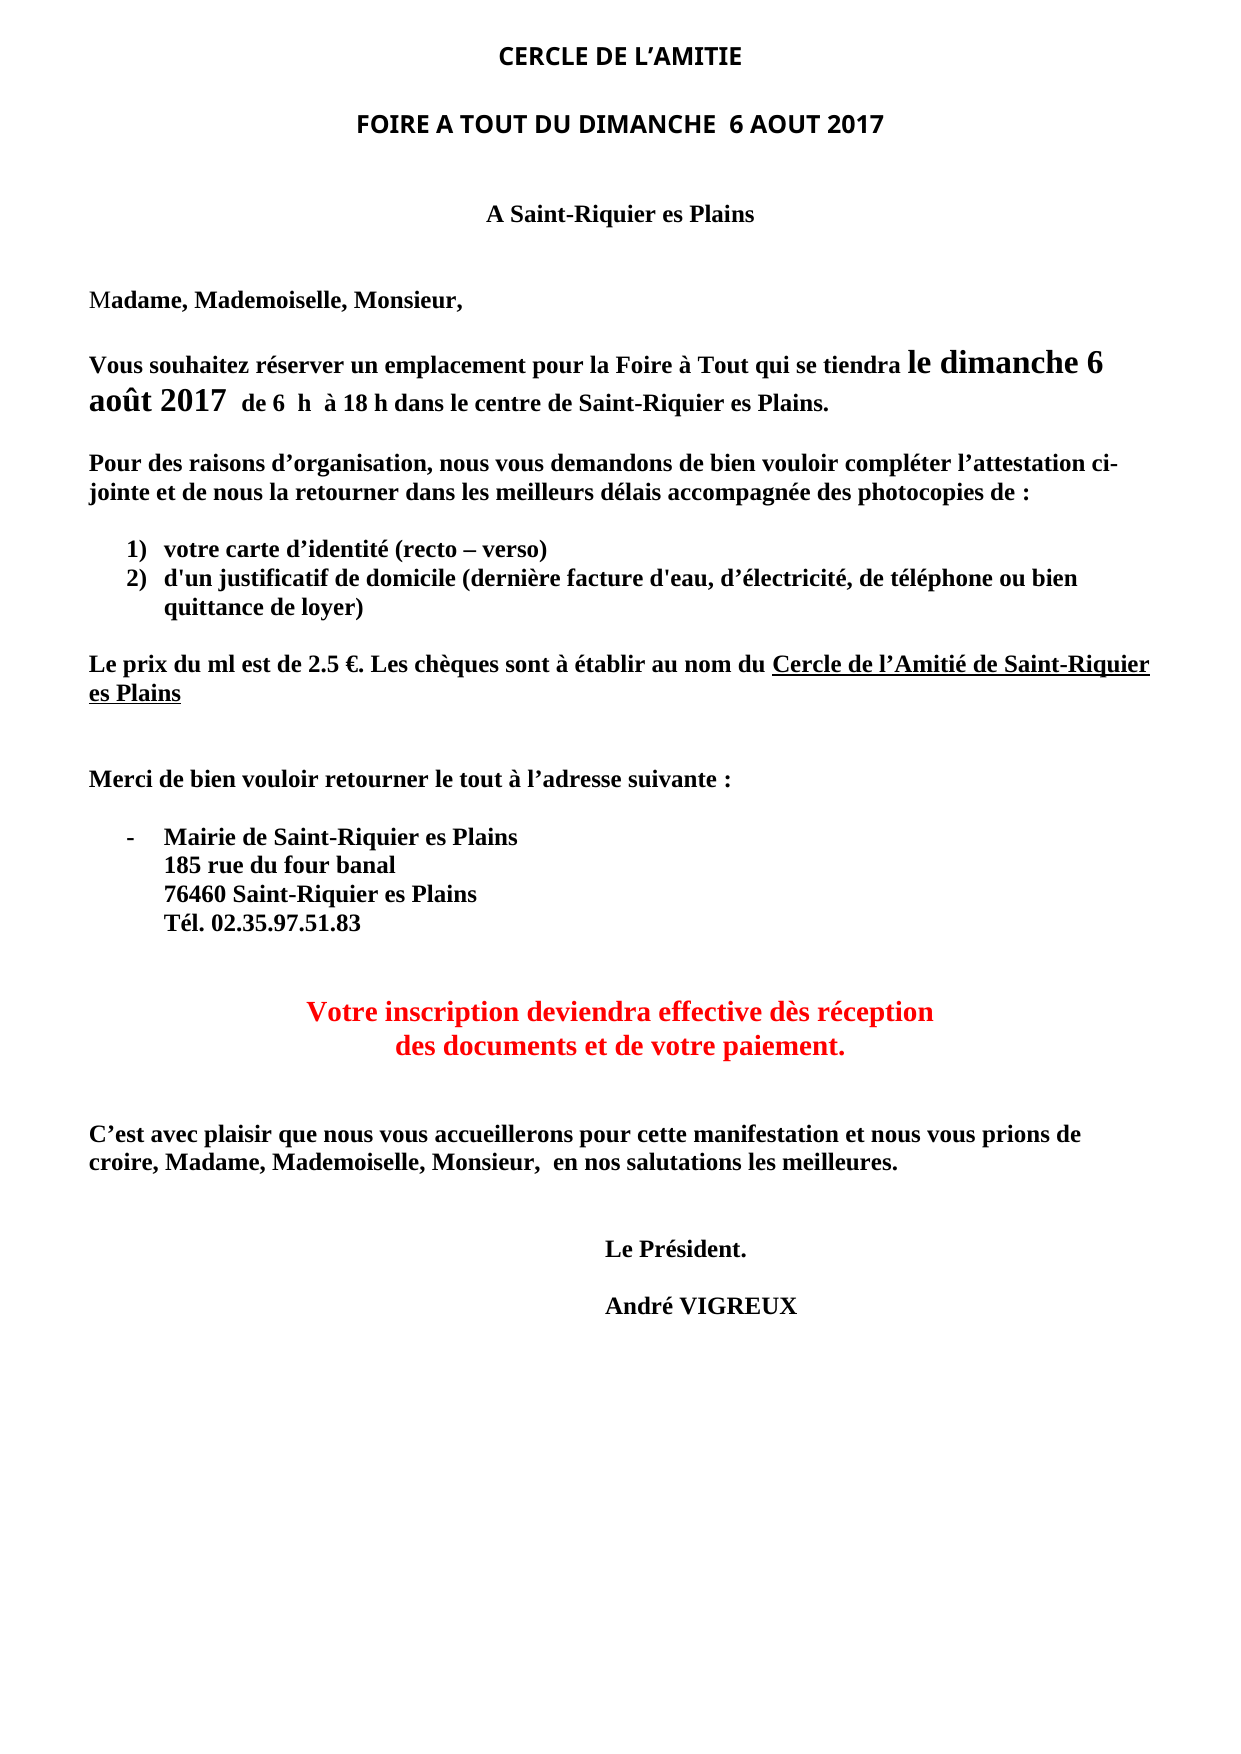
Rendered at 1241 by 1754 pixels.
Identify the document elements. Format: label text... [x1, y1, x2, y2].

text Votre inscription deviendra effective dès réception [89, 994, 1152, 1028]
text C’est avec plaisir que nous vous accueillerons pour cette manifestation et nous vous prions de croire, Madame, Mademoiselle, Monsieur, en nos salutations les meilleures. [89, 1119, 1152, 1176]
list 185 rue du four banal [164, 850, 1152, 879]
list Tél. 02.35.97.51.83 [164, 908, 1152, 937]
text Le Président. [89, 1234, 1152, 1262]
list Mairie de Saint-Riquier es Plains [126, 822, 1152, 850]
text des documents et de votre paiement. [89, 1028, 1152, 1061]
list d'un justificatif de domicile (dernière facture d'eau, d’électricité, de téléphone ou bien quittance de loyer) [126, 563, 1152, 620]
text Madame, Mademoiselle, Monsieur, [89, 285, 1152, 314]
text FOIRE A TOUT DU DIMANCHE 6 AOUT 2017 [89, 107, 1152, 141]
text CERCLE DE L’AMITIE [89, 39, 1152, 73]
list votre carte d’identité (recto – verso) [126, 534, 1152, 563]
text Pour des raisons d’organisation, nous vous demandons de bien vouloir compléter l’attestation ci-jointe et de nous la retourner dans les meilleurs délais accompagnée des photocopies de : [89, 448, 1152, 505]
text Merci de bien vouloir retourner le tout à l’adresse suivante : [89, 764, 1152, 793]
text A Saint-Riquier es Plains [89, 199, 1152, 227]
text Vous souhaitez réserver un emplacement pour la Foire à Tout qui se tiendra le dimanche 6 août 2017 de 6 h à 18 h dans le centre de Saint-Riquier es Plains. [89, 342, 1152, 419]
text Le prix du ml est de 2.5 €. Les chèques sont à établir au nom du Cercle de l’Amitié de Saint-Riquier es Plains [89, 649, 1152, 707]
list 76460 Saint-Riquier es Plains [164, 879, 1152, 908]
text André VIGREUX [89, 1291, 1152, 1320]
